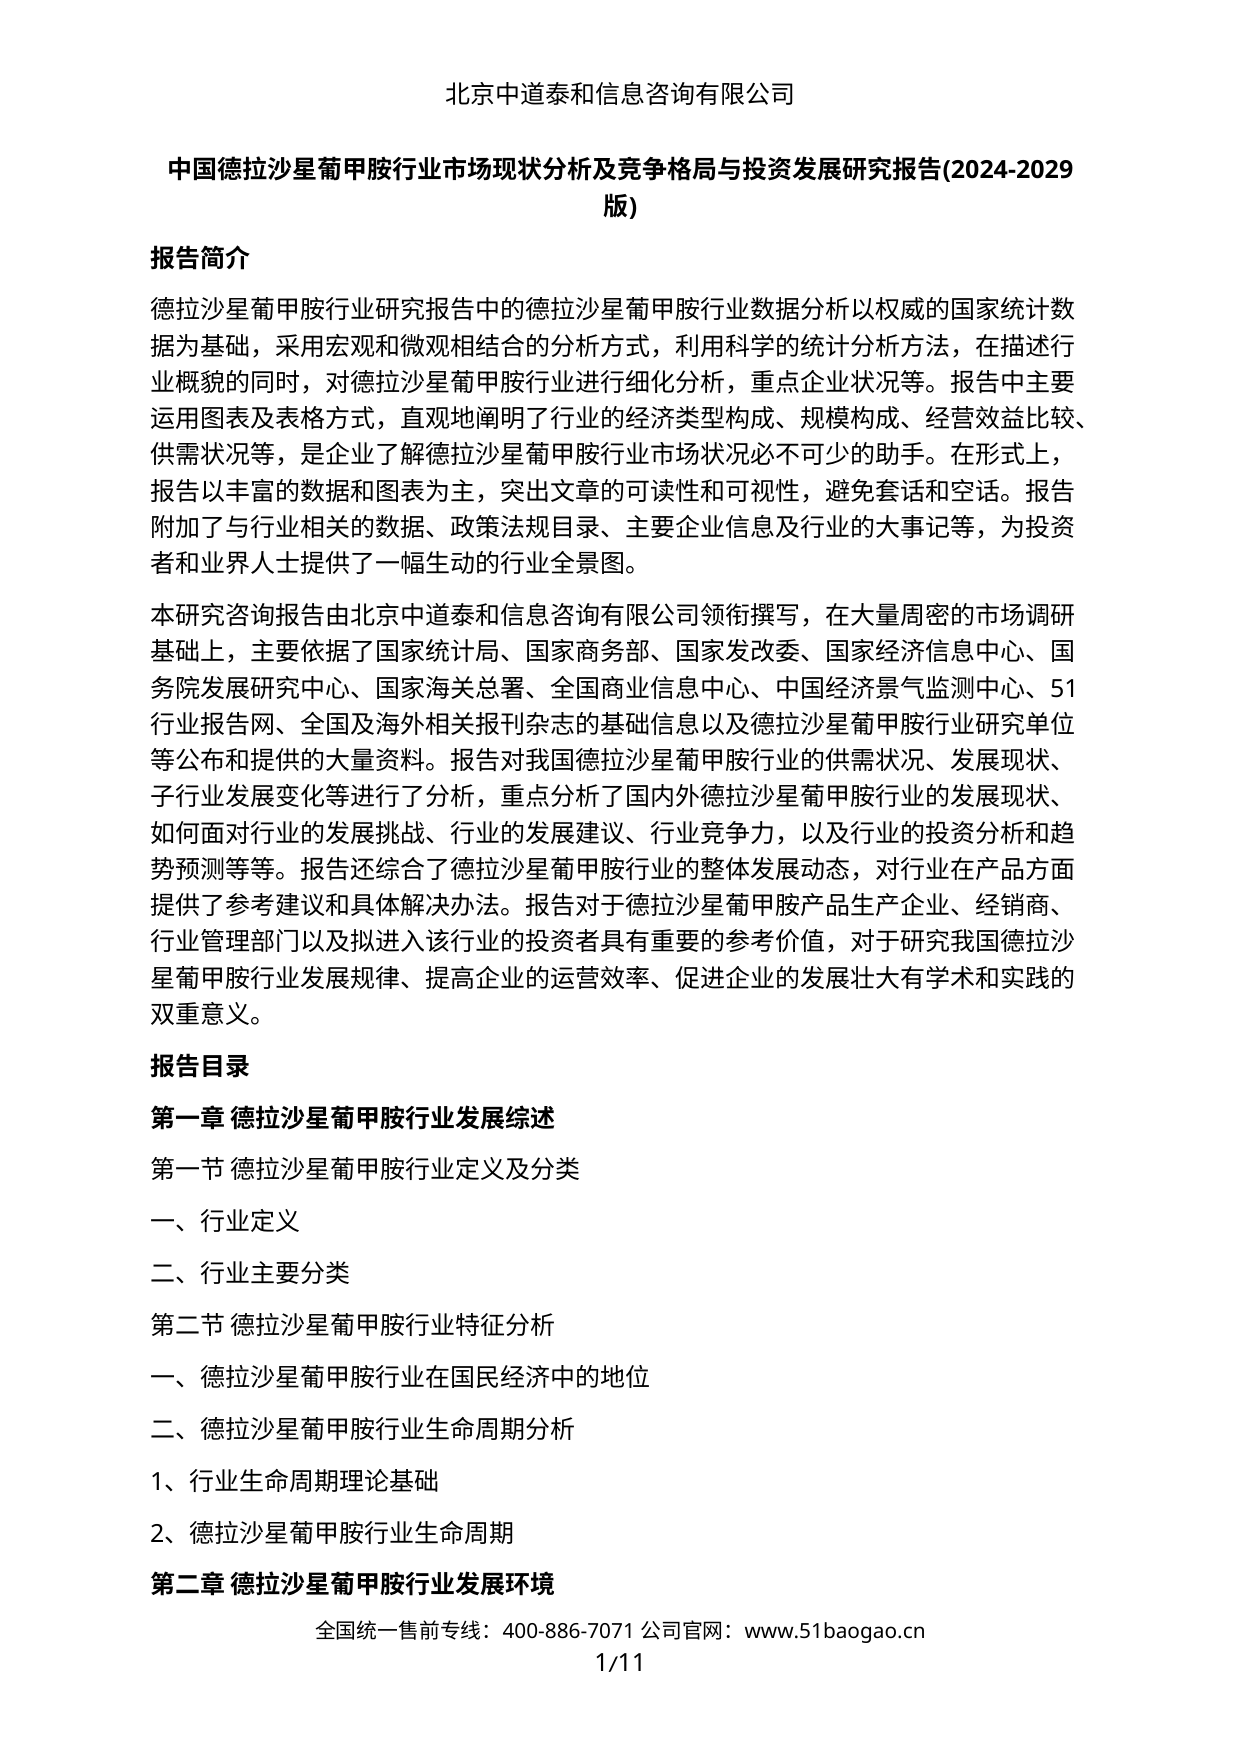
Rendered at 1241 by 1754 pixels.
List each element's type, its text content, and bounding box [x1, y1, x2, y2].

text 报告简介 [150, 238, 1090, 274]
text 第二节 德拉沙星葡甲胺行业特征分析 [150, 1306, 1090, 1342]
text 1、行业生命周期理论基础 [150, 1461, 1090, 1497]
text 第一节 德拉沙星葡甲胺行业定义及分类 [150, 1150, 1090, 1186]
text 本研究咨询报告由北京中道泰和信息咨询有限公司领衔撰写，在大量周密的市场调研基础上，主要依据了国家统计局、国家商务部、国家发改委、国家经济信息中心、国务院发展研究中心、国家海关总署、全国商业信息中心、中国经济景气监测中心、51行业报告网、全国及海外相关报刊杂志的基础信息以及德拉沙星葡甲胺行业研究单位等公布和提供的大量资料。报告对我国德拉沙星葡甲胺行业的供需状况、发展现状、子行业发展变化等进行了分析，重点分析了国内外德拉沙星葡甲胺行业的发展现状、如何面对行业的发展挑战、行业的发展建议、行业竞争力，以及行业的投资分析和趋势预测等等。报告还综合了德拉沙星葡甲胺行业的整体发展动态，对行业在产品方面提供了参考建议和具体解决办法。报告对于德拉沙星葡甲胺产品生产企业、经销商、行业管理部门以及拟进入该行业的投资者具有重要的参考价值，对于研究我国德拉沙星葡甲胺行业发展规律、提高企业的运营效率、促进企业的发展壮大有学术和实践的双重意义。 [150, 596, 1090, 1031]
text 二、德拉沙星葡甲胺行业生命周期分析 [150, 1409, 1090, 1446]
text 第一章 德拉沙星葡甲胺行业发展综述 [150, 1098, 1090, 1134]
text 报告目录 [150, 1046, 1090, 1082]
text 一、行业定义 [150, 1202, 1090, 1238]
text 中国德拉沙星葡甲胺行业市场现状分析及竞争格局与投资发展研究报告(2024-2029版) [150, 150, 1090, 222]
text 第二章 德拉沙星葡甲胺行业发展环境 [150, 1565, 1090, 1601]
text 2、德拉沙星葡甲胺行业生命周期 [150, 1513, 1090, 1549]
text 二、行业主要分类 [150, 1254, 1090, 1290]
text 一、德拉沙星葡甲胺行业在国民经济中的地位 [150, 1357, 1090, 1394]
text 德拉沙星葡甲胺行业研究报告中的德拉沙星葡甲胺行业数据分析以权威的国家统计数据为基础，采用宏观和微观相结合的分析方式，利用科学的统计分析方法，在描述行业概貌的同时，对德拉沙星葡甲胺行业进行细化分析，重点企业状况等。报告中主要运用图表及表格方式，直观地阐明了行业的经济类型构成、规模构成、经营效益比较、供需状况等，是企业了解德拉沙星葡甲胺行业市场状况必不可少的助手。在形式上，报告以丰富的数据和图表为主，突出文章的可读性和可视性，避免套话和空话。报告附加了与行业相关的数据、政策法规目录、主要企业信息及行业的大事记等，为投资者和业界人士提供了一幅生动的行业全景图。 [150, 290, 1090, 580]
